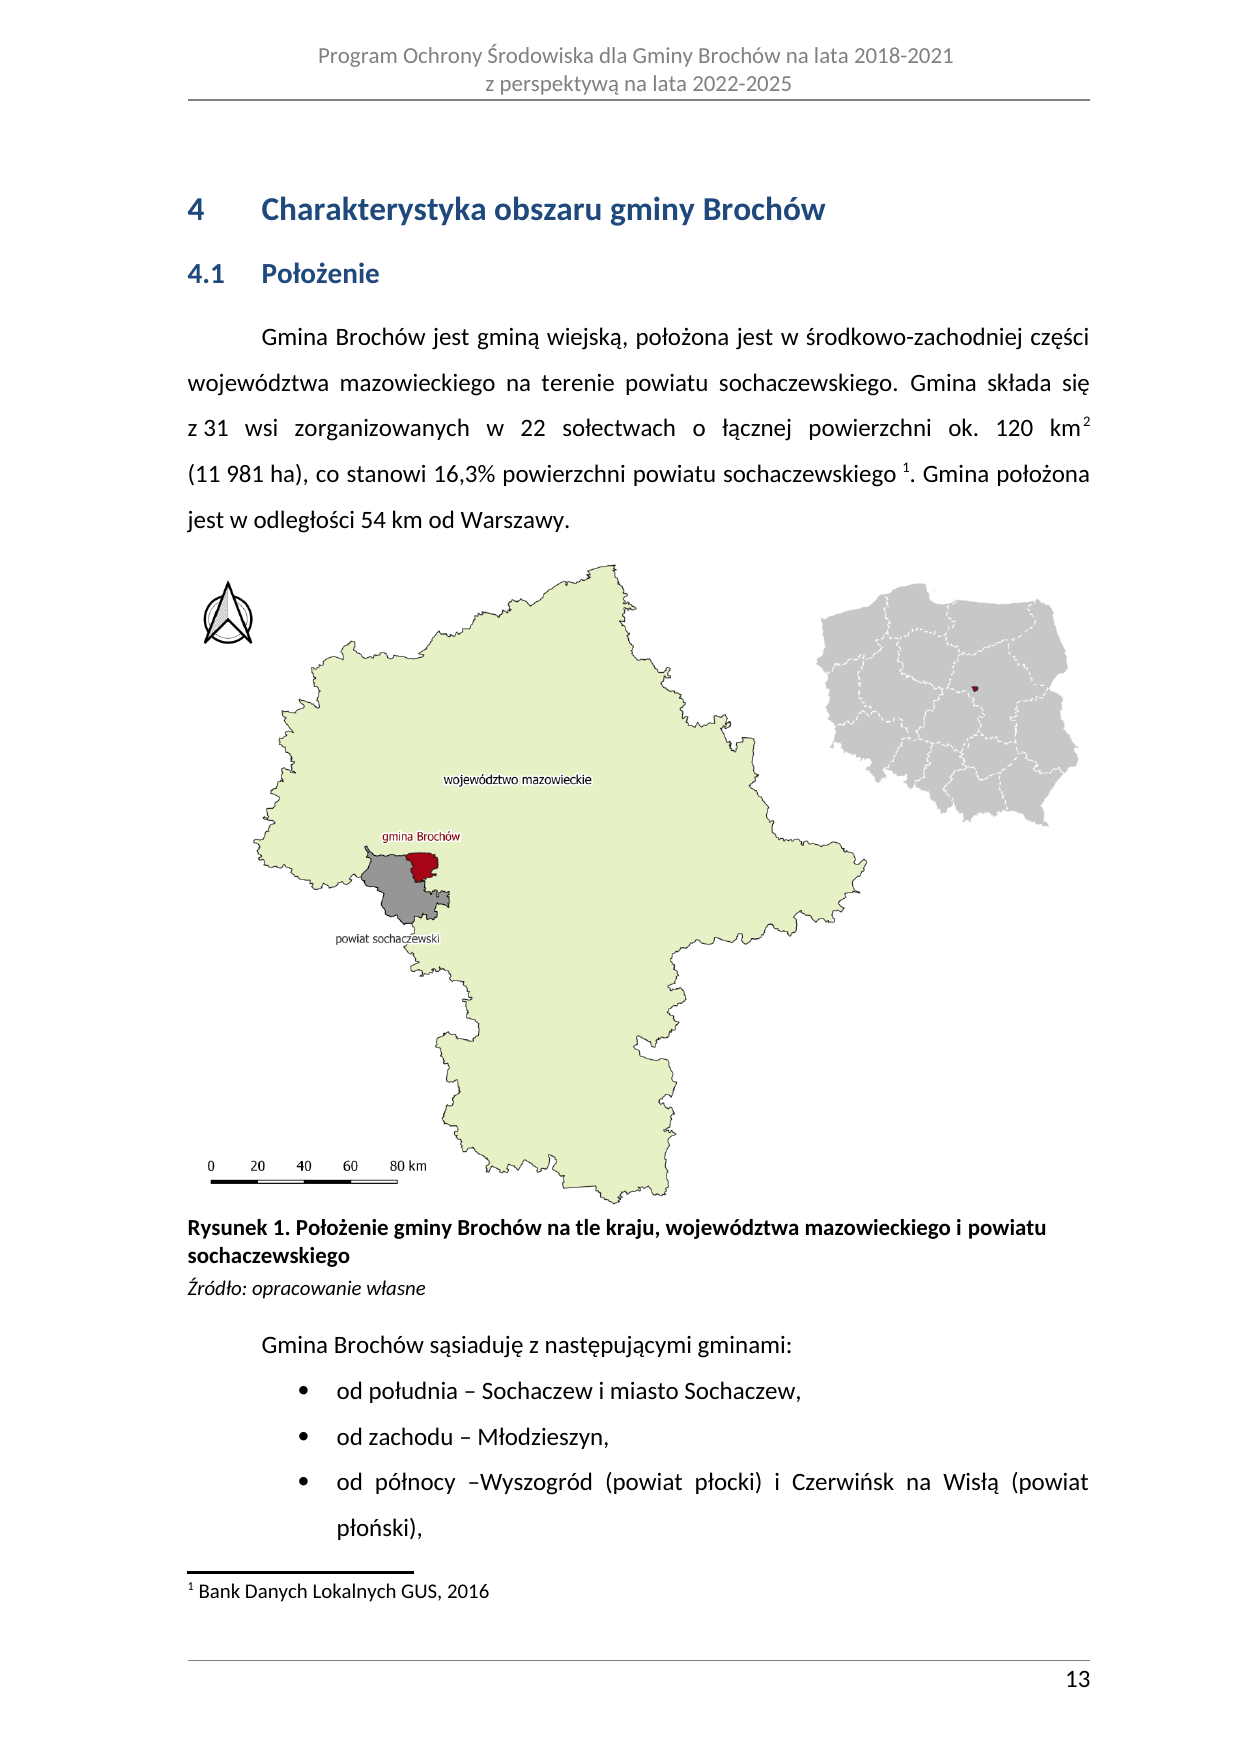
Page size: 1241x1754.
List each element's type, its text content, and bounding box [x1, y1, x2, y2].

subtitle Położenie [187, 255, 1090, 291]
picture [187, 562, 1088, 1213]
list od zachodu – Młodzieszyn, [299, 1421, 1090, 1451]
list od północy –Wyszogród (powiat płocki) i Czerwińsk na Wisłą (powiat płoński), [299, 1466, 1090, 1543]
text Źródło: opracowanie własne [187, 1275, 1090, 1301]
text Gmina Brochów jest gminą wiejską, położona jest w środkowo-zachodniej części województwa mazowieckiego na terenie powiatu sochaczewskiego. Gmina składa się z 31 wsi zorganizowanych w 22 sołectwach o łącznej powierzchni ok. 120 km2 (11 981 ha), co stanowi 16,3% powierzchni powiatu sochaczewskiego . Gmina położona jest w odległości 54 km od Warszawy. [187, 321, 1090, 534]
list od południa – Sochaczew i miasto Sochaczew, [299, 1375, 1090, 1406]
subtitle Charakterystyka obszaru gminy Brochów [187, 187, 1090, 228]
text Gmina Brochów sąsiaduję z następującymi gminami: [187, 1329, 1090, 1360]
